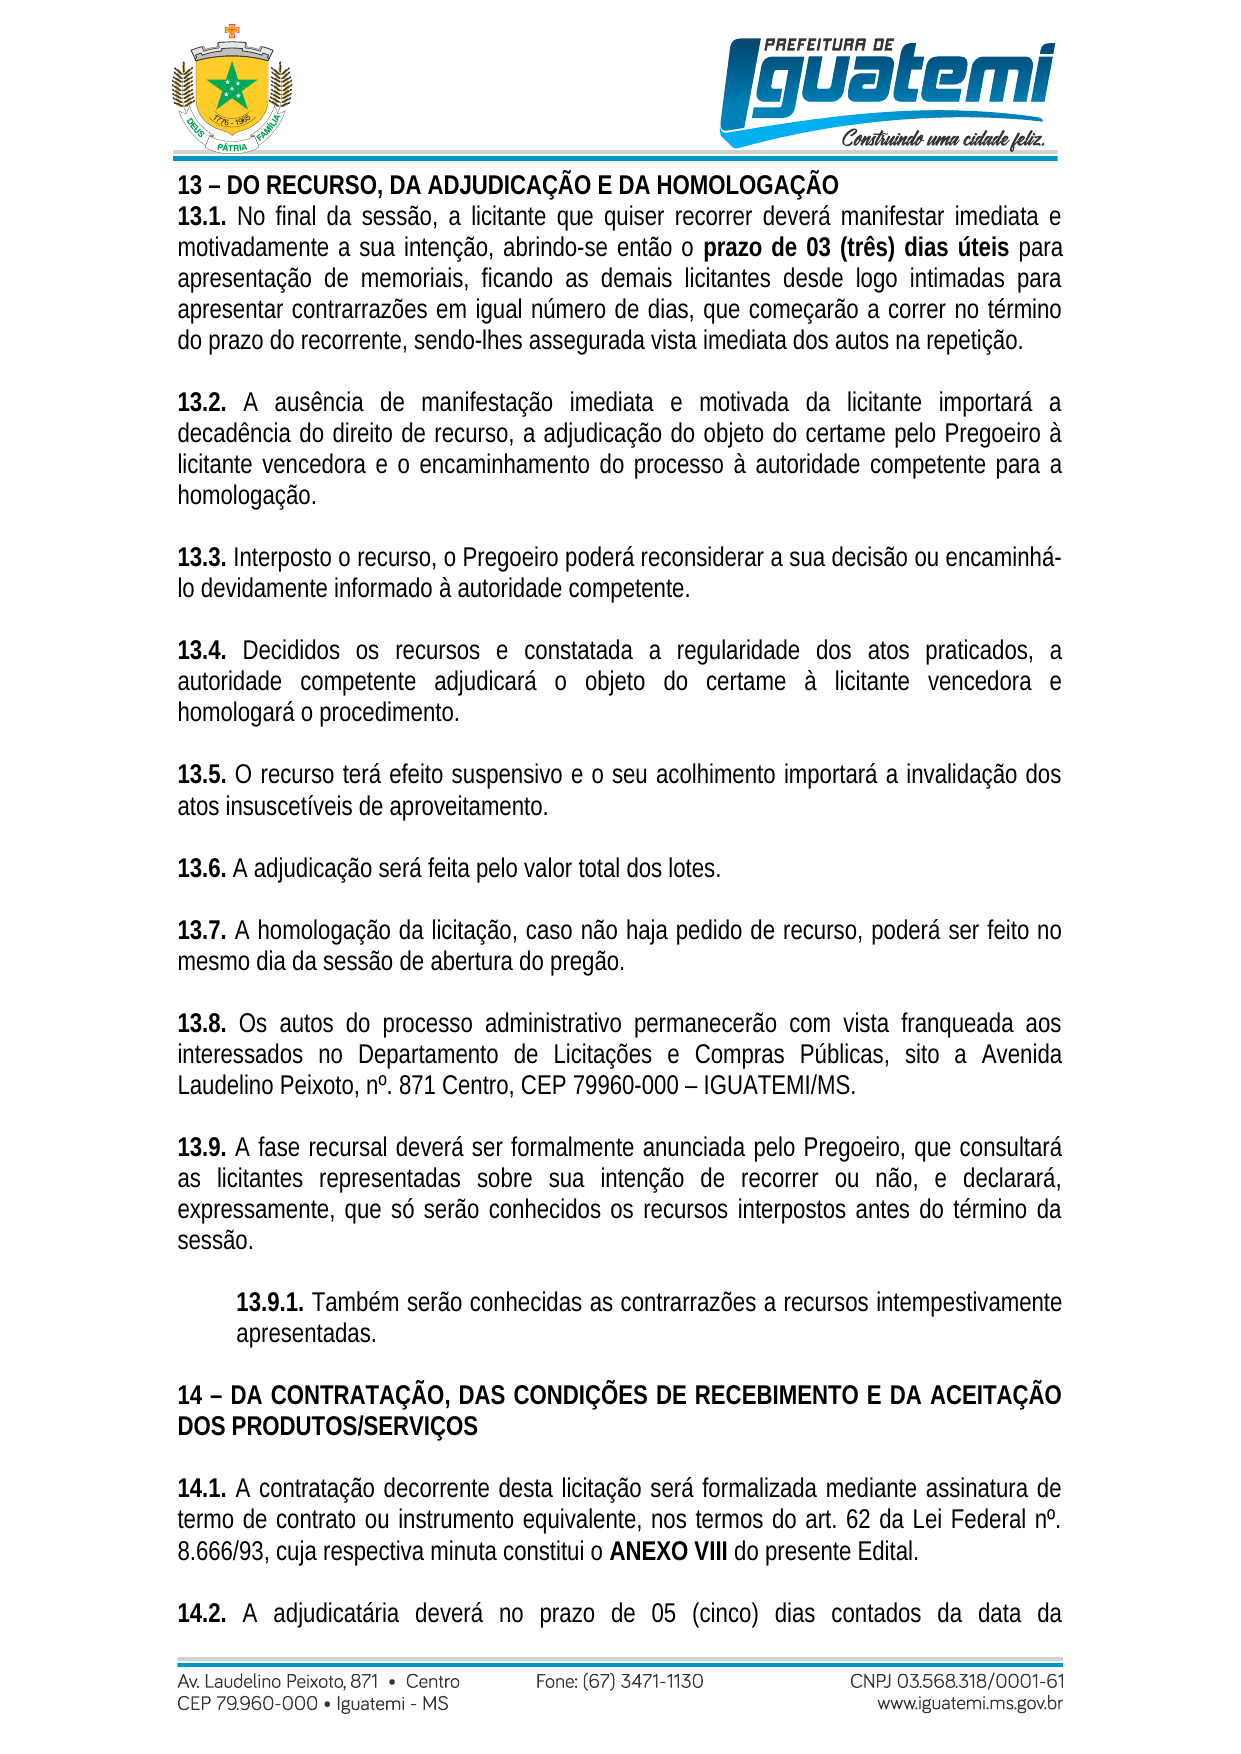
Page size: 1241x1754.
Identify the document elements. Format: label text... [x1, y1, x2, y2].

text 13.9.1. Também serão conhecidas as contrarrazões a recursos intempestivamente apresentadas. [236, 1286, 1063, 1348]
text 13.7. A homologação da licitação, caso não haja pedido de recurso, poderá ser feito no mesmo dia da sessão de abertura do pregão. [177, 914, 1063, 976]
text 13.8. Os autos do processo administrativo permanecerão com vista franqueada aos interessados no Departamento de Licitações e Compras Públicas, sito a Avenida Laudelino Peixoto, nº. 871 Centro, CEP 79960-000 – IGUATEMI/MS. [177, 1007, 1063, 1100]
text 13.1. No final da sessão, a licitante que quiser recorrer deverá manifestar imediata e motivadamente a sua intenção, abrindo-se então o prazo de 03 (três) dias úteis para apresentação de memoriais, ficando as demais licitantes desde logo intimadas para apresentar contrarrazões em igual número de dias, que começarão a correr no término do prazo do recorrente, sendo-lhes assegurada vista imediata dos autos na repetição. [177, 200, 1063, 355]
text 14.1. A contratação decorrente desta licitação será formalizada mediante assinatura de termo de contrato ou instrumento equivalente, nos termos do art. 62 da Lei Federal nº. 8.666/93, cuja respectiva minuta constitui o ANEXO VIII do presente Edital. [177, 1472, 1063, 1566]
text 13.5. O recurso terá efeito suspensivo e o seu acolhimento importará a invalidação dos atos insuscetíveis de aproveitamento. [177, 758, 1063, 821]
text 13.6. A adjudicação será feita pelo valor total dos lotes. [177, 852, 1063, 883]
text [177, 1597, 1063, 1628]
text 14 – DA CONTRATAÇÃO, DAS CONDIÇÕES DE RECEBIMENTO E DA ACEITAÇÃO DOS PRODUTOS/SERVIÇOS [177, 1379, 1063, 1441]
text 13.2. A ausência de manifestação imediata e motivada da licitante importará a decadência do direito de recurso, a adjudicação do objeto do certame pelo Pregoeiro à licitante vencedora e o encaminhamento do processo à autoridade competente para a homologação. [177, 386, 1063, 510]
text 13.3. Interposto o recurso, o Pregoeiro poderá reconsiderar a sua decisão ou encaminhá-lo devidamente informado à autoridade competente. [177, 541, 1063, 603]
text 13 – DO RECURSO, DA ADJUDICAÇÃO E DA HOMOLOGAÇÃO [177, 169, 1063, 200]
text 13.9. A fase recursal deverá ser formalmente anunciada pelo Pregoeiro, que consultará as licitantes representadas sobre sua intenção de recorrer ou não, e declarará, expressamente, que só serão conhecidos os recursos interpostos antes do término da sessão. [177, 1131, 1063, 1255]
text 13.4. Decididos os recursos e constatada a regularidade dos atos praticados, a autoridade competente adjudicará o objeto do certame à licitante vencedora e homologará o procedimento. [177, 634, 1063, 727]
